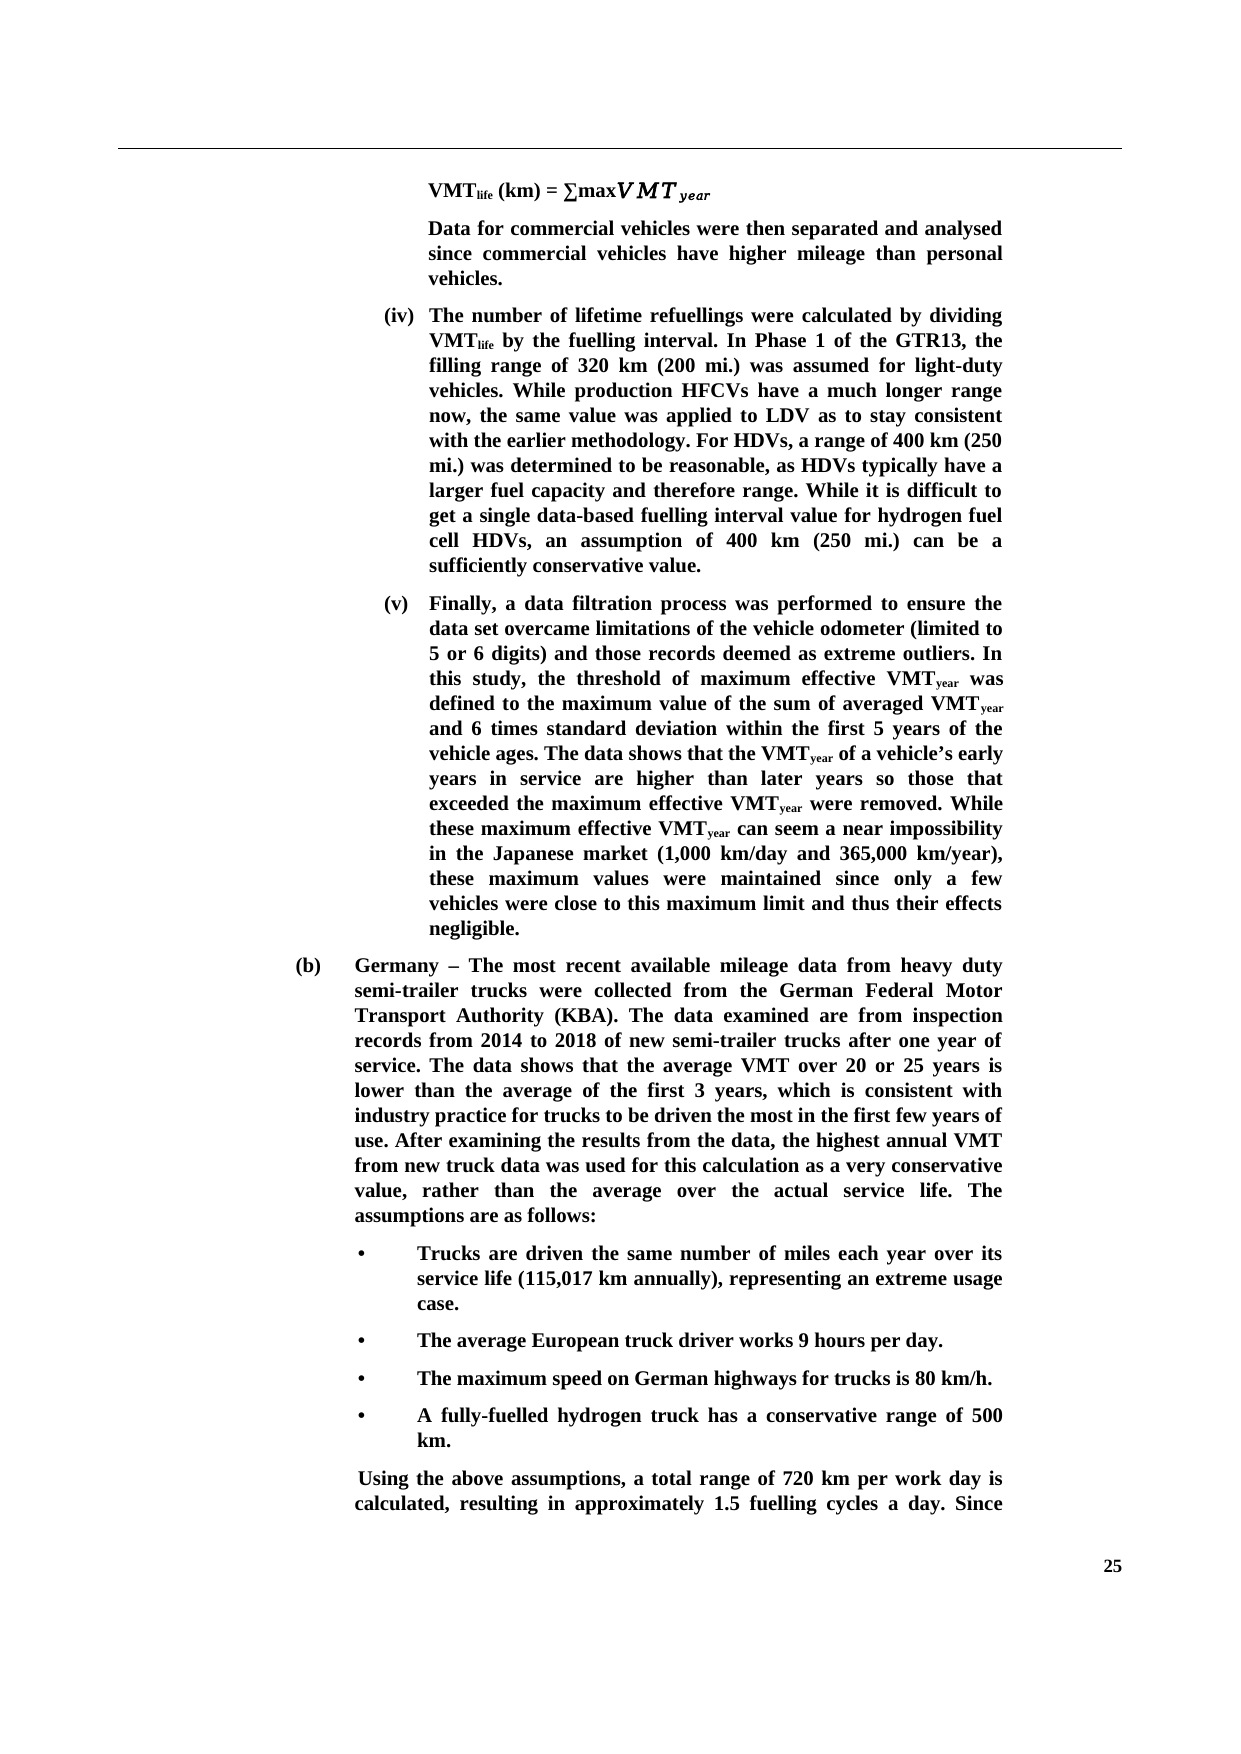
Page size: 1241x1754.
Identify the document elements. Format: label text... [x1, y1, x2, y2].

text (iv) The number of lifetime refuellings were calculated by dividing VMTlife by the fuelling interval. In Phase 1 of the GTR13, the filling range of 320 km (200 mi.) was assumed for light-duty vehicles. While production HFCVs have a much longer range now, the same value was applied to LDV as to stay consistent with the earlier methodology. For HDVs, a range of 400 km (250 mi.) was determined to be reasonable, as HDVs typically have a larger fuel capacity and therefore range. While it is difficult to get a single data-based fuelling interval value for hydrogen fuel cell HDVs, an assumption of 400 km (250 mi.) can be a sufficiently conservative value. [384, 302, 1003, 577]
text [354, 1465, 1003, 1515]
text • A fully-fuelled hydrogen truck has a conservative range of 500 km. [358, 1402, 1003, 1452]
text Data for commercial vehicles were then separated and analysed since commercial vehicles have higher mileage than personal vehicles. [428, 215, 1003, 290]
text • The maximum speed on German highways for trucks is 80 km/h. [358, 1365, 1003, 1390]
text • The average European truck driver works 9 hours per day. [358, 1327, 1003, 1352]
text • Trucks are driven the same number of miles each year over its service life (115,017 km annually), representing an extreme usage case. [358, 1240, 1003, 1315]
text (b) Germany – The most recent available mileage data from heavy duty semi-trailer trucks were collected from the German Federal Motor Transport Authority (KBA). The data examined are from inspection records from 2014 to 2018 of new semi-trailer trucks after one year of service. The data shows that the average VMT over 20 or 25 years is lower than the average of the first 3 years, which is consistent with industry practice for trucks to be driven the most in the first few years of use. After examining the results from the data, the highest annual VMT from new truck data was used for this calculation as a very conservative value, rather than the average over the actual service life. The assumptions are as follows: [295, 952, 1003, 1227]
text (v) Finally, a data filtration process was performed to ensure the data set overcame limitations of the vehicle odometer (limited to 5 or 6 digits) and those records deemed as extreme outliers. In this study, the threshold of maximum effective VMTyear was defined to the maximum value of the sum of averaged VMTyear and 6 times standard deviation within the first 5 years of the vehicle ages. The data shows that the VMTyear of a vehicle’s early years in service are higher than later years so those that exceeded the maximum effective VMTyear were removed. While these maximum effective VMTyear can seem a near impossibility in the Japanese market (1,000 km/day and 365,000 km/year), these maximum values were maintained since only a few vehicles were close to this maximum limit and thus their effects negligible. [384, 590, 1003, 940]
text VMTlife (km) = ∑max𝑉𝑀𝑇𝑦𝑒𝑎𝑟 [428, 177, 1003, 202]
